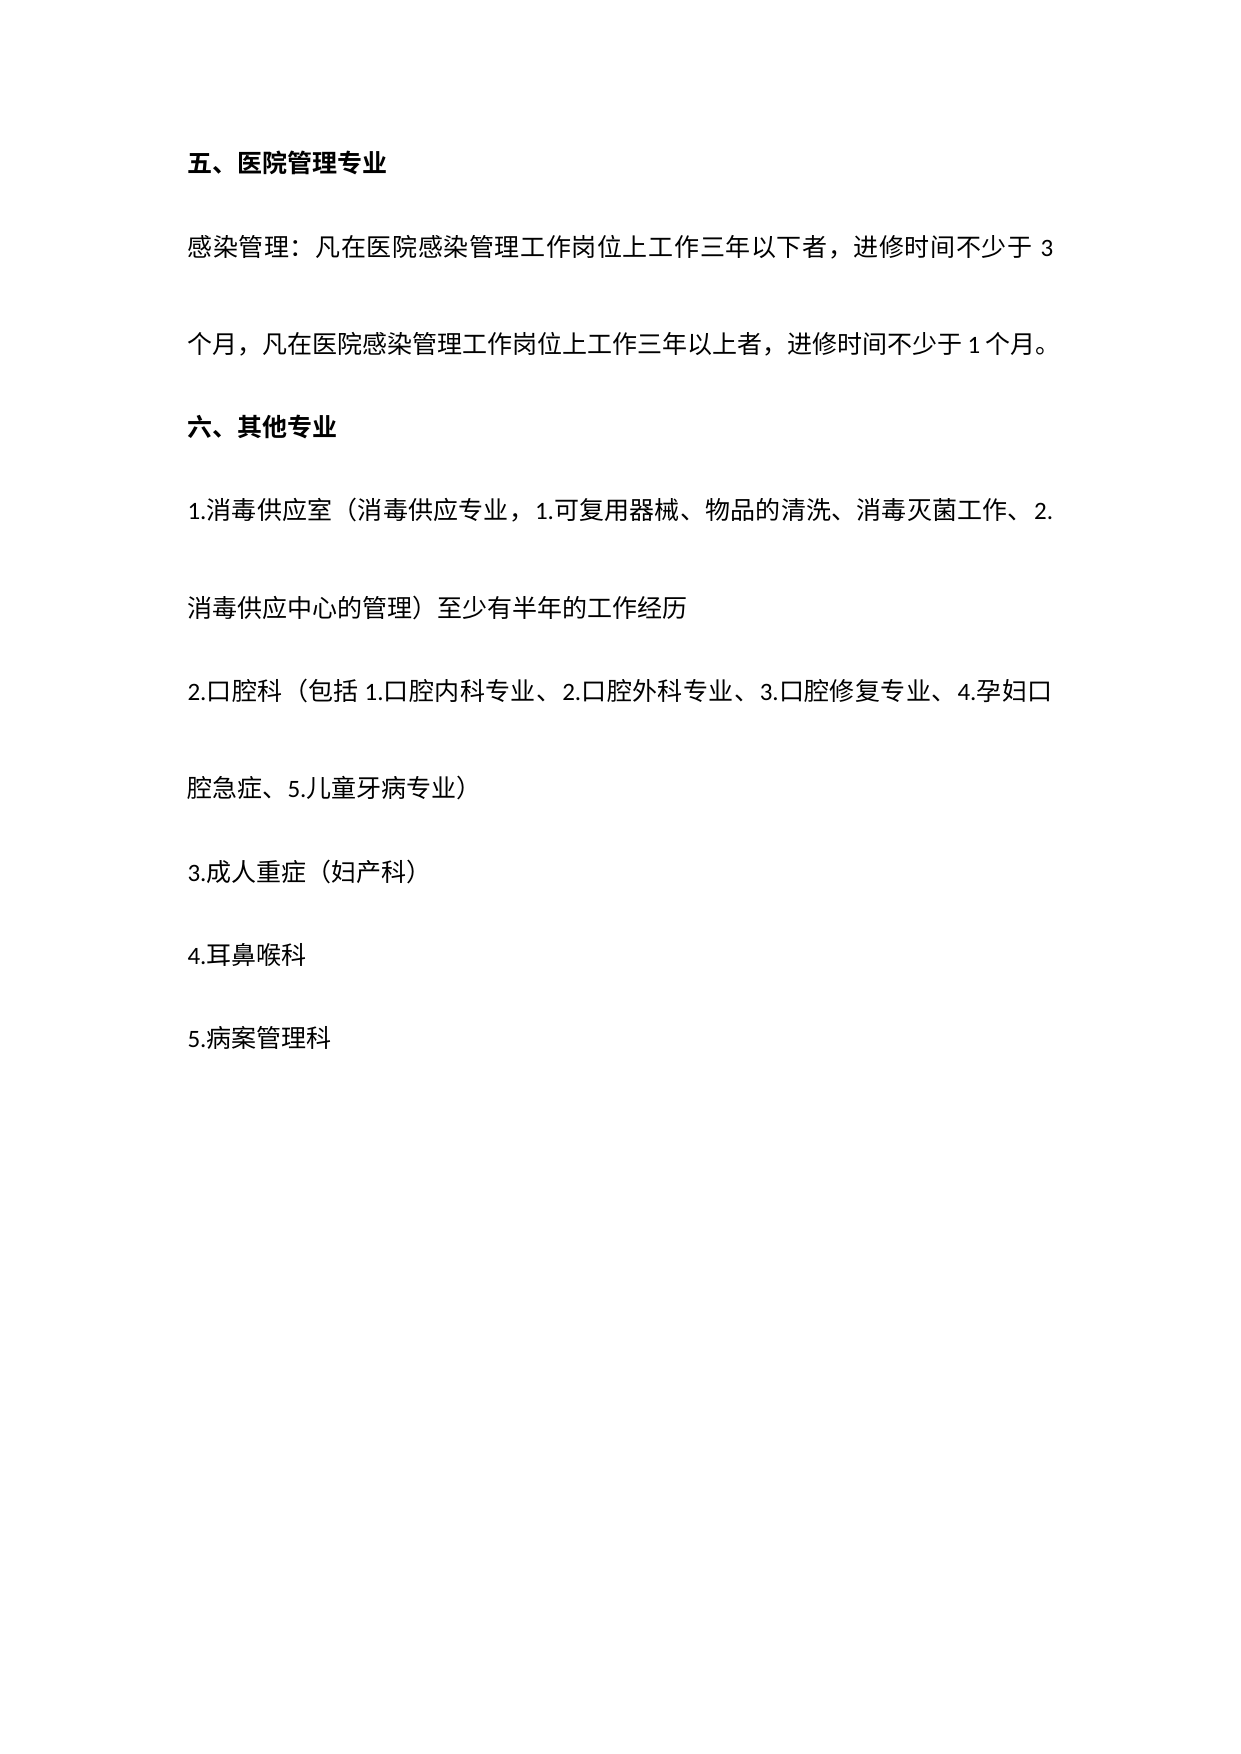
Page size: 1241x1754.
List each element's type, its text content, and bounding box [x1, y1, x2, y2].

text 4.耳鼻喉科 [187, 921, 1053, 986]
text 2.口腔科（包括1.口腔内科专业、2.口腔外科专业、3.口腔修复专业、4.孕妇口腔急症、5.儿童牙病专业） [187, 657, 1053, 819]
list 其他专业 [187, 393, 1053, 458]
list 医院管理专业 [187, 129, 1053, 194]
text 1.消毒供应室（消毒供应专业，1.可复用器械、物品的清洗、消毒灭菌工作、2.消毒供应中心的管理）至少有半年的工作经历 [187, 476, 1053, 639]
text 感染管理：凡在医院感染管理工作岗位上工作三年以下者，进修时间不少于3个月，凡在医院感染管理工作岗位上工作三年以上者，进修时间不少于1个月。 [187, 213, 1053, 375]
text 3.成人重症（妇产科） [187, 838, 1053, 903]
text 5.病案管理科 [187, 1004, 1053, 1069]
